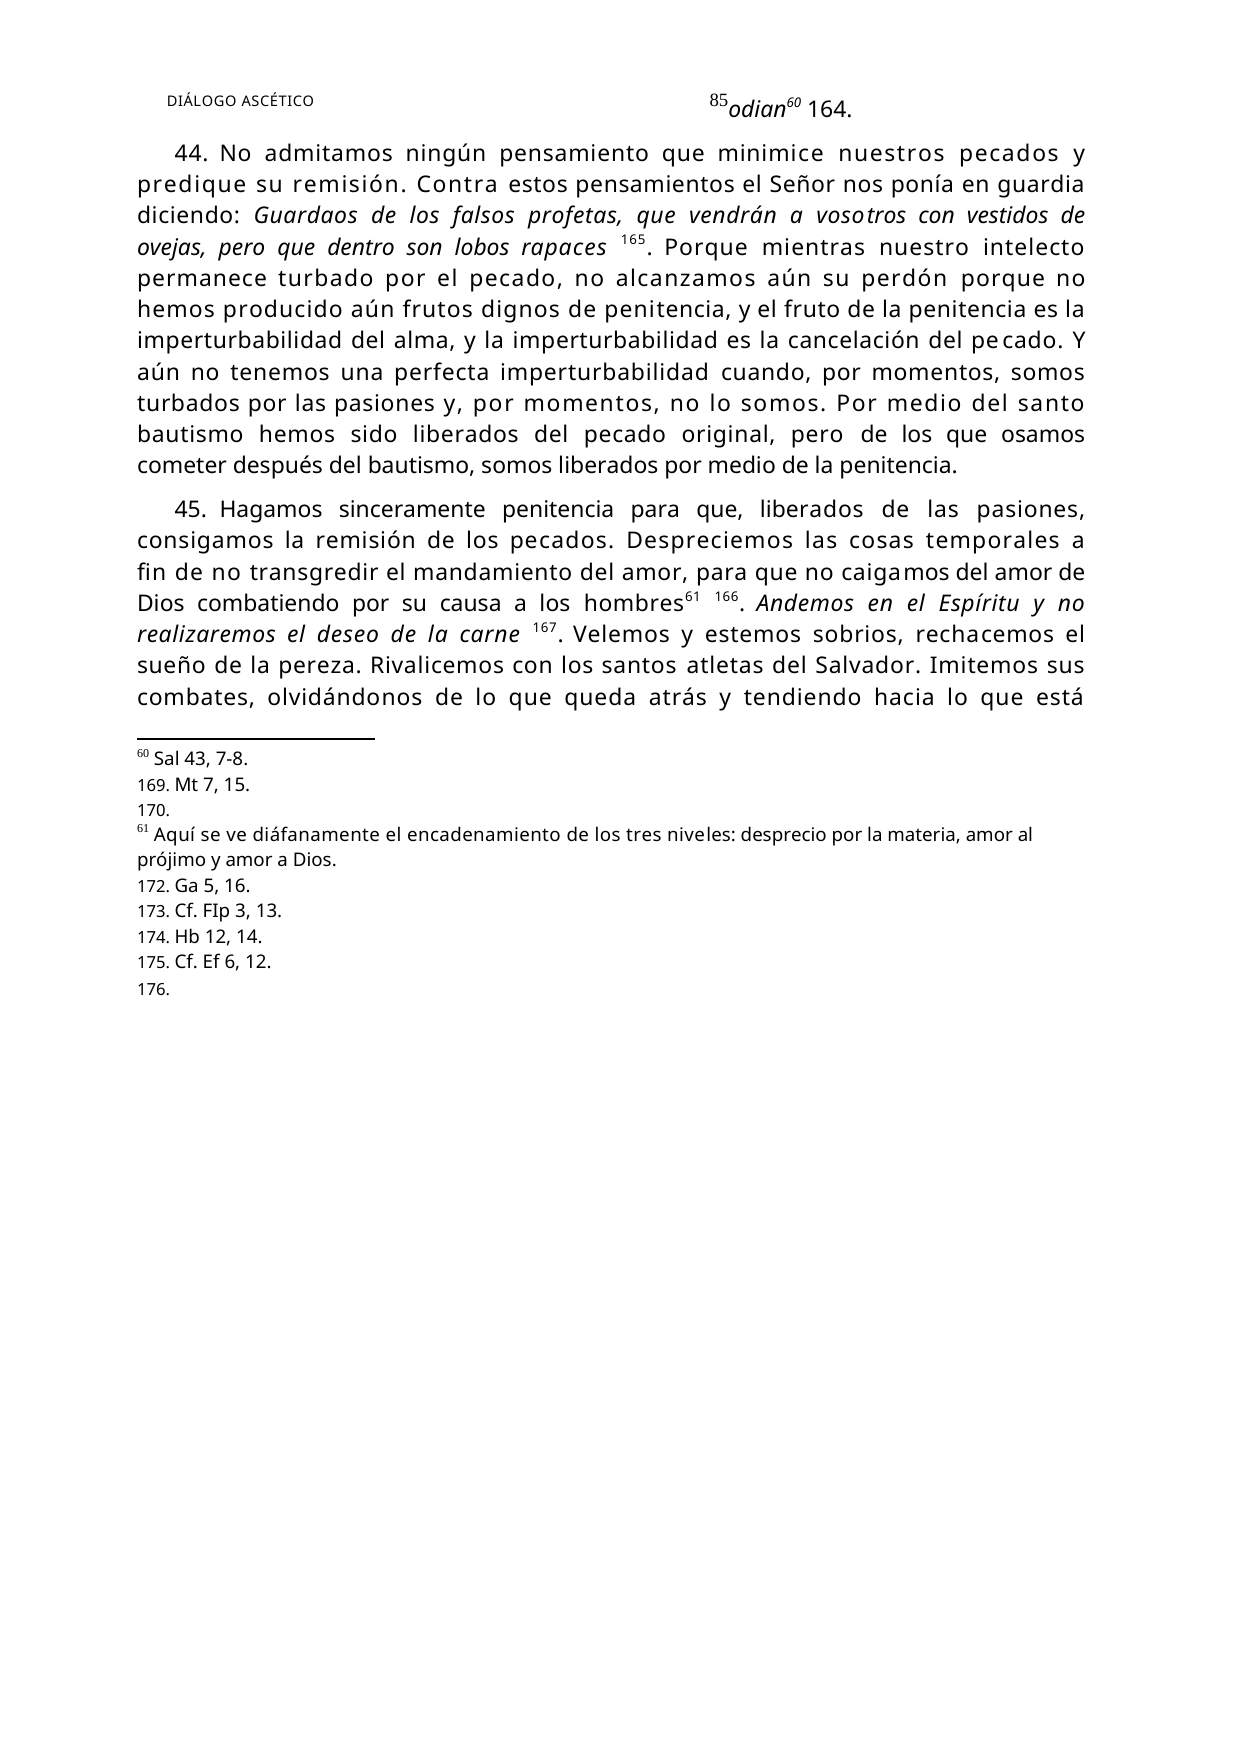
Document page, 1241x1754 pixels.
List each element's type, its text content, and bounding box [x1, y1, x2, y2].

list Hagamos sinceramente penitencia para que, liberados de las pasiones, consigamos la remisión de los pecados. Despreciemos las cosas temporales a fin de no transgredir el mandamiento del amor, para que no caigamos del amor de Dios combatiendo por su causa a los hombres 166. Andemos en el Espíritu y no realizaremos el deseo de la carne 167. Velemos y estemos sobrios, rechacemos el sueño de la pereza. Rivalicemos con los santos atletas del Salvador. Imitemos sus combates, olvidándonos de lo que queda atrás y tendiendo hacia lo que está delante 168. Imitemos su carrera infatigable, su ardiente deseo, la fortaleza de la continencia, la santificación de la castidad, la nobleza de la paciencia, el aguante de la magnanimidad, la lamentación de la compasión, la tranquilidad de la dulzura, el ardor del celo, el amor sin ficción, la altura de la humildad, la simplicidad de la pobreza, la virilidad, la bondad, la benignidad. No nos dejemos relajar por los placeres, no nos hagamos soberbios por los pensamientos, no corrompamos la conciencia; busquemos la paz con todos y la santificación, sin la cual ninguno verá al Señor 169. Y, sobre todas las cosas, huyamos del mundo, hermanos y del señor del mundo 170. Abandonemos la carne y las cosas carnales. Corramos hacia el cielo, allí tendremos nuestra ciudadanía. Imitemos al divino Apóstol; acojamos al caudillo de la vida; gocemos de la fuente de la vida. Danzaremos con los ángeles, con los ángeles alabaremos a nuestro Señor Jesucristo; a Él la gloria y el poder junto con el Padre y el Espíritu Santo, ahora y siempre y por los siglos de los siglos. Amén. [137, 493, 1085, 712]
list No admitamos ningún pensamiento que minimice nuestros pecados y predique su remisión. Contra estos pensamientos el Señor nos ponía en guardia diciendo: Guardaos de los falsos profetas, que vendrán a vosotros con vestidos de ovejas, pero que dentro son lobos rapaces 165. Porque mientras nuestro intelecto permanece turbado por el pecado, no alcanzamos aún su perdón porque no hemos producido aún frutos dignos de penitencia, y el fruto de la penitencia es la imperturbabilidad del alma, y la imperturbabilidad es la cancelación del pecado. Y aún no tenemos una perfecta imperturbabilidad cuando, por momentos, somos turbados por las pasiones y, por momentos, no lo somos. Por medio del santo bautismo hemos sido liberados del pecado original, pero de los que osamos cometer después del bautismo, somos liberados por medio de la penitencia. [137, 137, 1085, 481]
